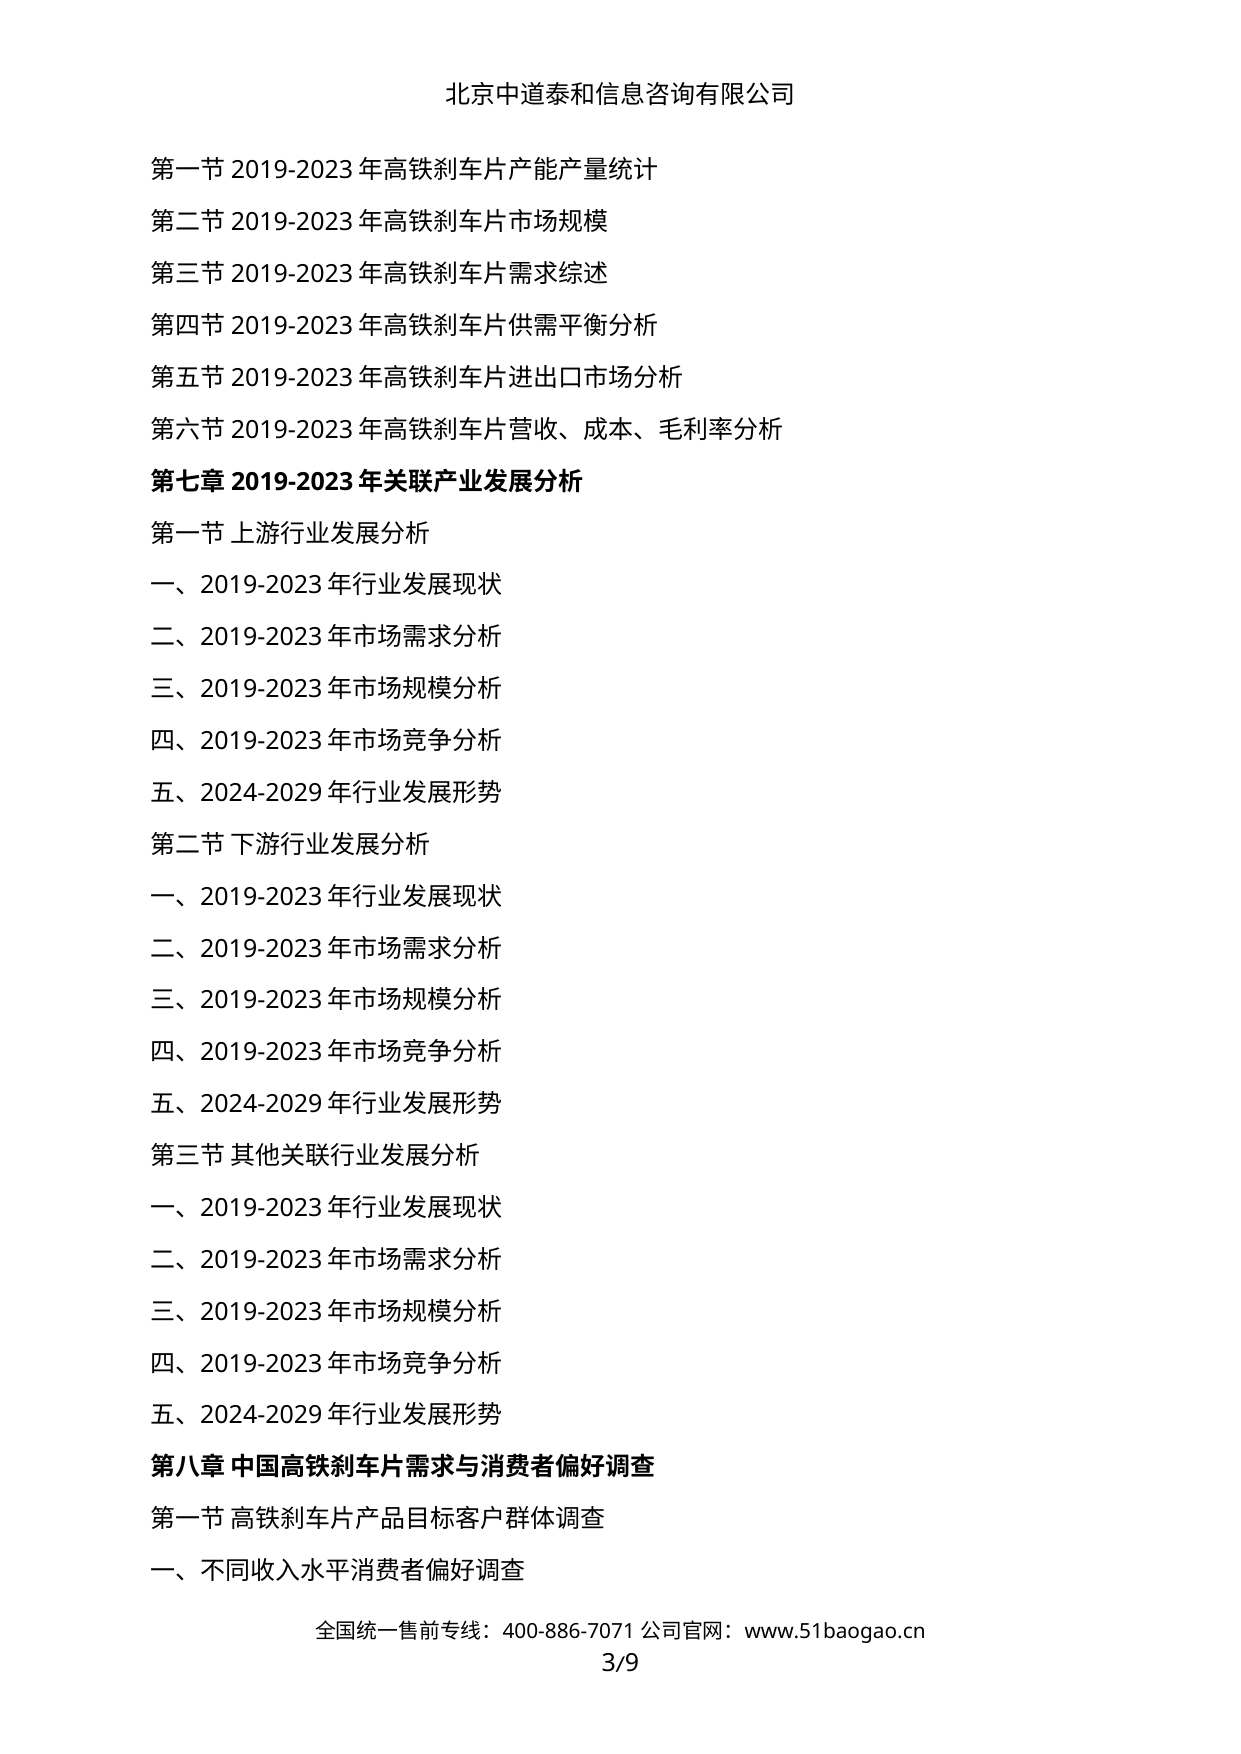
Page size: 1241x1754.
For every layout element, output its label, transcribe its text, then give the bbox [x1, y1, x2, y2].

text 一、2019-2023年行业发展现状 [150, 876, 1090, 912]
text 第四节 2019-2023年高铁刹车片供需平衡分析 [150, 306, 1090, 342]
text 第一节 2019-2023年高铁刹车片产能产量统计 [150, 150, 1090, 186]
text 五、2024-2029年行业发展形势 [150, 1395, 1090, 1431]
text 四、2019-2023年市场竞争分析 [150, 721, 1090, 757]
text 三、2019-2023年市场规模分析 [150, 980, 1090, 1016]
text 第二节 2019-2023年高铁刹车片市场规模 [150, 202, 1090, 238]
text 第八章 中国高铁刹车片需求与消费者偏好调查 [150, 1447, 1090, 1483]
text 第二节 下游行业发展分析 [150, 824, 1090, 861]
text 第三节 其他关联行业发展分析 [150, 1136, 1090, 1172]
text 三、2019-2023年市场规模分析 [150, 669, 1090, 705]
text 第一节 上游行业发展分析 [150, 513, 1090, 549]
text 四、2019-2023年市场竞争分析 [150, 1343, 1090, 1379]
text 第六节 2019-2023年高铁刹车片营收、成本、毛利率分析 [150, 409, 1090, 446]
text 一、2019-2023年行业发展现状 [150, 1187, 1090, 1224]
text 五、2024-2029年行业发展形势 [150, 772, 1090, 809]
text 三、2019-2023年市场规模分析 [150, 1291, 1090, 1327]
text 第五节 2019-2023年高铁刹车片进出口市场分析 [150, 357, 1090, 394]
text 二、2019-2023年市场需求分析 [150, 617, 1090, 653]
text 四、2019-2023年市场竞争分析 [150, 1032, 1090, 1068]
text 一、不同收入水平消费者偏好调查 [150, 1551, 1090, 1587]
text 第三节 2019-2023年高铁刹车片需求综述 [150, 254, 1090, 290]
text 五、2024-2029年行业发展形势 [150, 1084, 1090, 1120]
text 第七章 2019-2023年关联产业发展分析 [150, 461, 1090, 497]
text 一、2019-2023年行业发展现状 [150, 565, 1090, 601]
text 二、2019-2023年市场需求分析 [150, 1239, 1090, 1276]
text 二、2019-2023年市场需求分析 [150, 928, 1090, 964]
text 第一节 高铁刹车片产品目标客户群体调查 [150, 1499, 1090, 1535]
